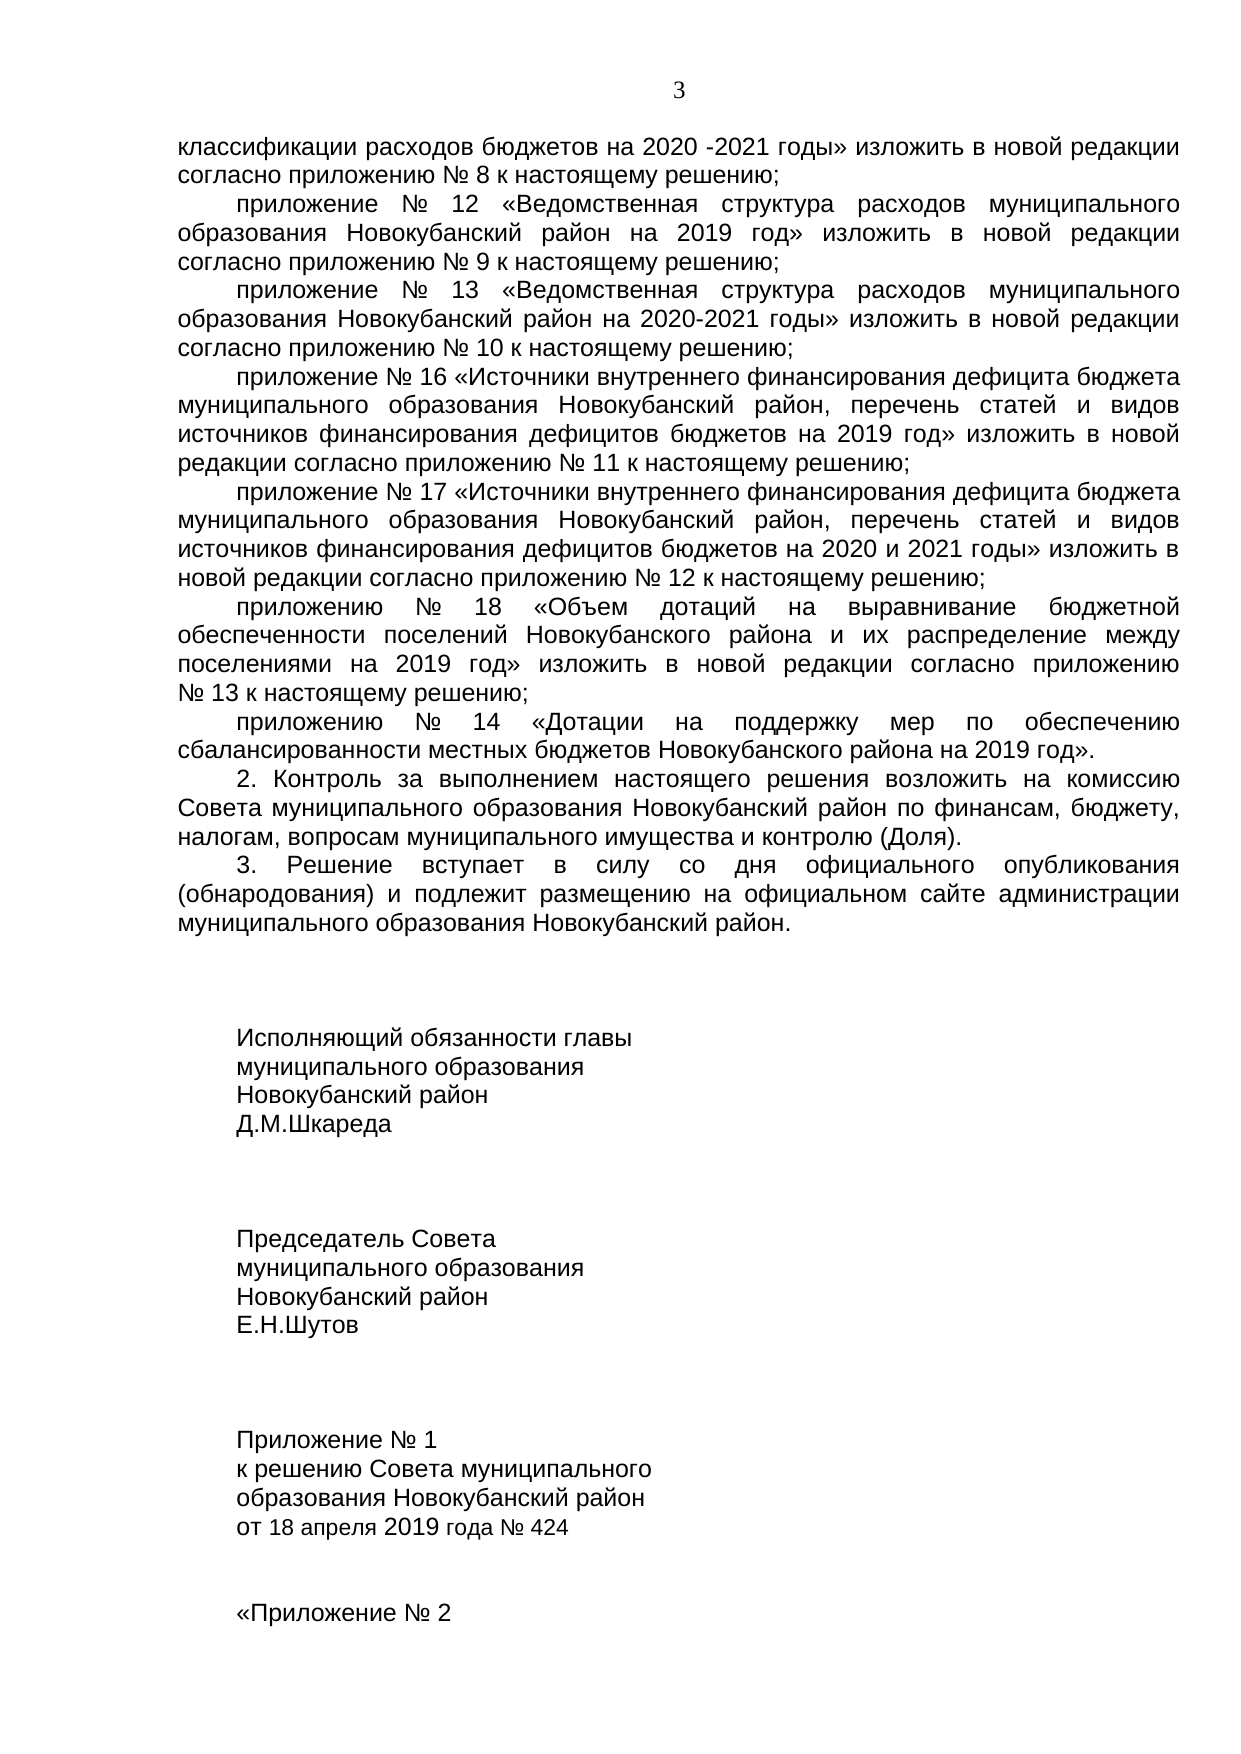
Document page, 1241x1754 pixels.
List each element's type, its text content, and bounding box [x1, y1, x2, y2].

text «Приложение № 2 [177, 1598, 1181, 1627]
text Новокубанский район [177, 1282, 1181, 1311]
text Приложение № 1 [177, 1426, 1181, 1454]
text Исполняющий обязанности главы [177, 1023, 1181, 1052]
text 3. Решение вступает в силу со дня официального опубликования (обнародования) и подлежит размещению на официальном сайте администрации муниципального образования Новокубанский район. [177, 851, 1181, 937]
text Е.Н.Шутов [177, 1311, 1181, 1339]
text от 18 апреля 2019 года № 424 [177, 1512, 1181, 1541]
text приложение № 13 «Ведомственная структура расходов муниципального образования Новокубанский район на 2020-2021 годы» изложить в новой редакции согласно приложению № 10 к настоящему решению; [177, 276, 1181, 362]
text приложение № 17 «Источники внутреннего финансирования дефицита бюджета муниципального образования Новокубанский район, перечень статей и видов источников финансирования дефицитов бюджетов на 2020 и 2021 годы» изложить в новой редакции согласно приложению № 12 к настоящему решению; [177, 477, 1181, 592]
text муниципального образования [177, 1253, 1181, 1282]
text приложение № 16 «Источники внутреннего финансирования дефицита бюджета муниципального образования Новокубанский район, перечень статей и видов источников финансирования дефицитов бюджетов на 2019 год» изложить в новой редакции согласно приложению № 11 к настоящему решению; [177, 362, 1181, 477]
text приложению № 14 «Дотации на поддержку мер по обеспечению сбалансированности местных бюджетов Новокубанского района на 2019 год». [177, 707, 1181, 764]
text приложение № 12 «Ведомственная структура расходов муниципального образования Новокубанский район на 2019 год» изложить в новой редакции согласно приложению № 9 к настоящему решению; [177, 189, 1181, 276]
text муниципального образования [177, 1052, 1181, 1081]
text 2. Контроль за выполнением настоящего решения возложить на комиссию Совета муниципального образования Новокубанский район по финансам, бюджету, налогам, вопросам муниципального имущества и контролю (Доля). [177, 764, 1181, 851]
text Председатель Совета [177, 1224, 1181, 1253]
text к решению Совета муниципального [177, 1454, 1181, 1483]
text приложению № 18 «Объем дотаций на выравнивание бюджетной обеспеченности поселений Новокубанского района и их распределение между поселениями на 2019 год» изложить в новой редакции согласно приложению № 13 к настоящему решению; [177, 592, 1181, 707]
text Новокубанский район [177, 1081, 1181, 1109]
text образования Новокубанский район [177, 1483, 1181, 1512]
text Д.М.Шкареда [177, 1109, 1181, 1138]
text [177, 132, 1181, 189]
